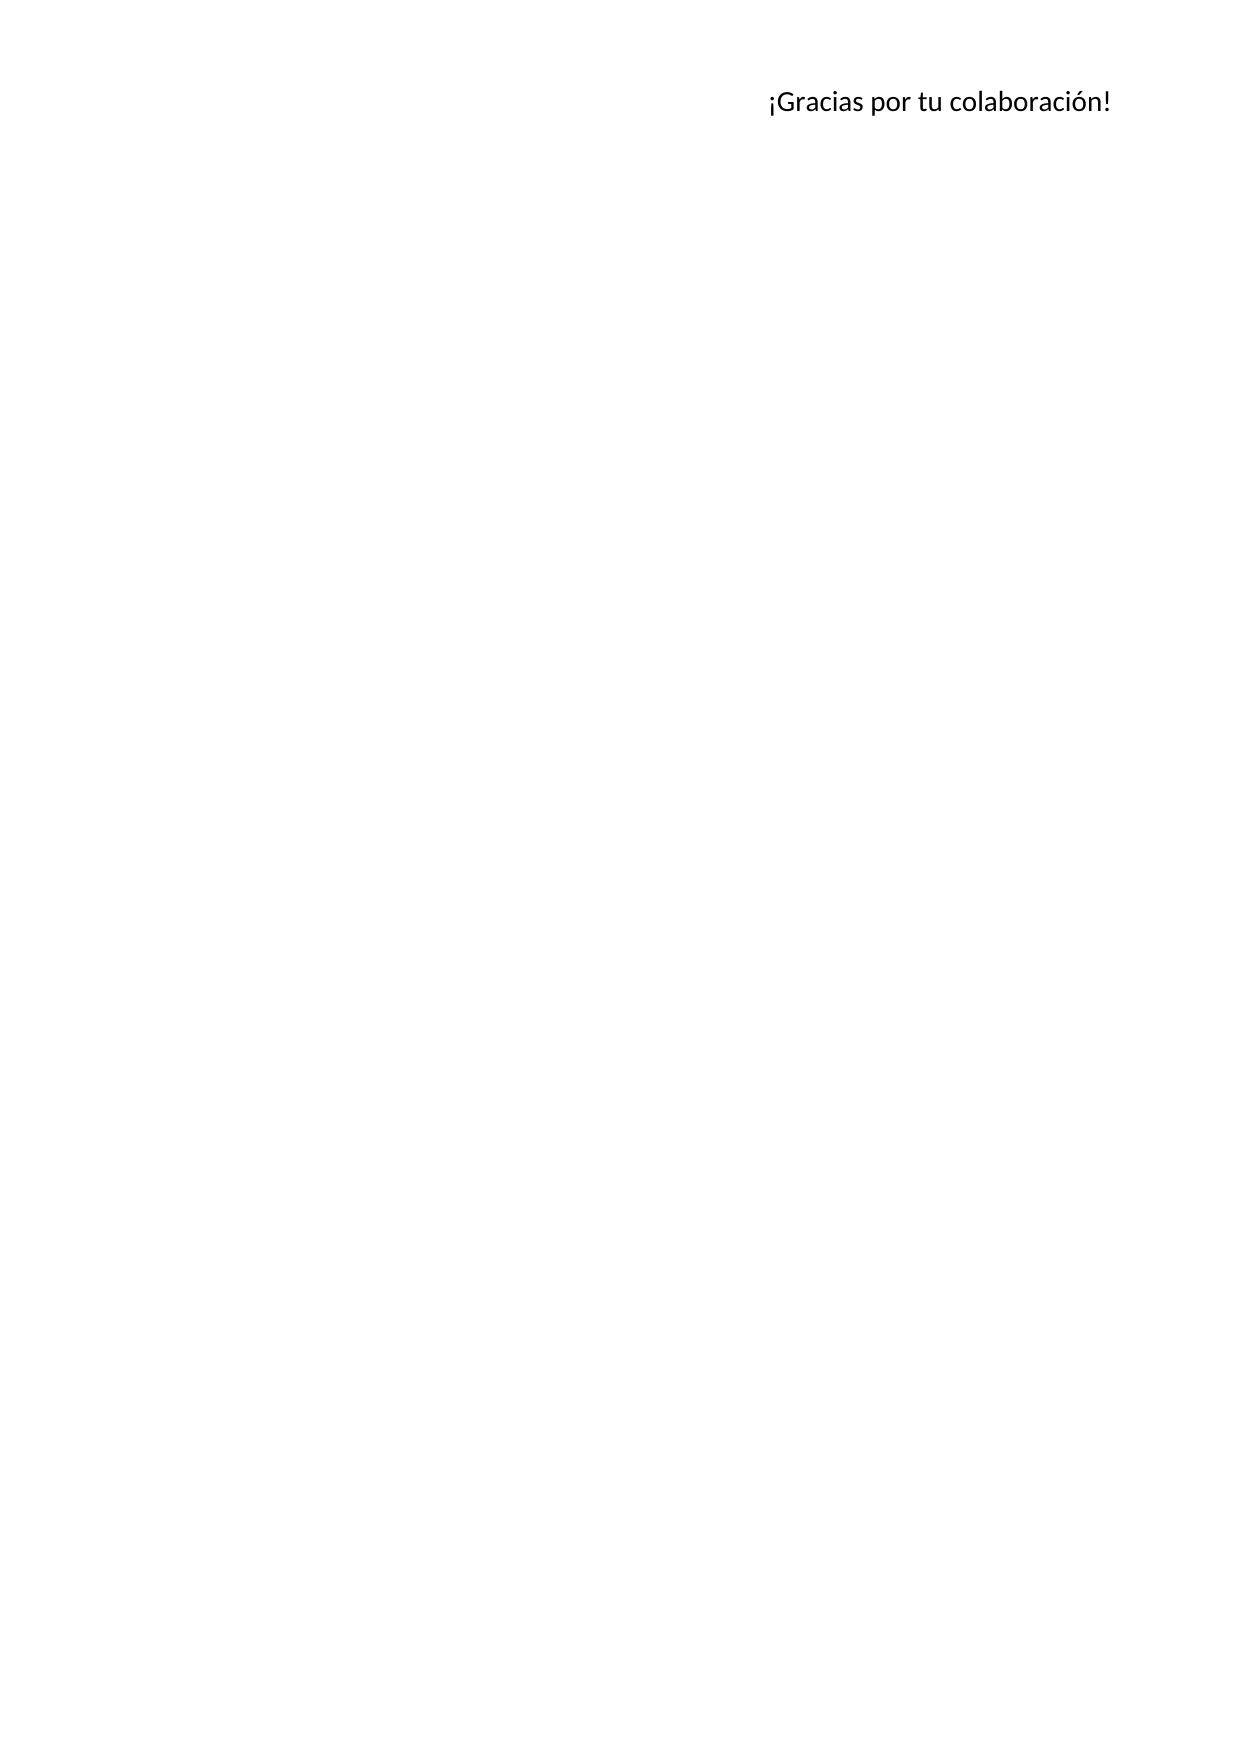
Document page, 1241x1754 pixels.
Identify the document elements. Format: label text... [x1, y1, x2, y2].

text ¡Gracias por tu colaboración! [679, 83, 1152, 118]
